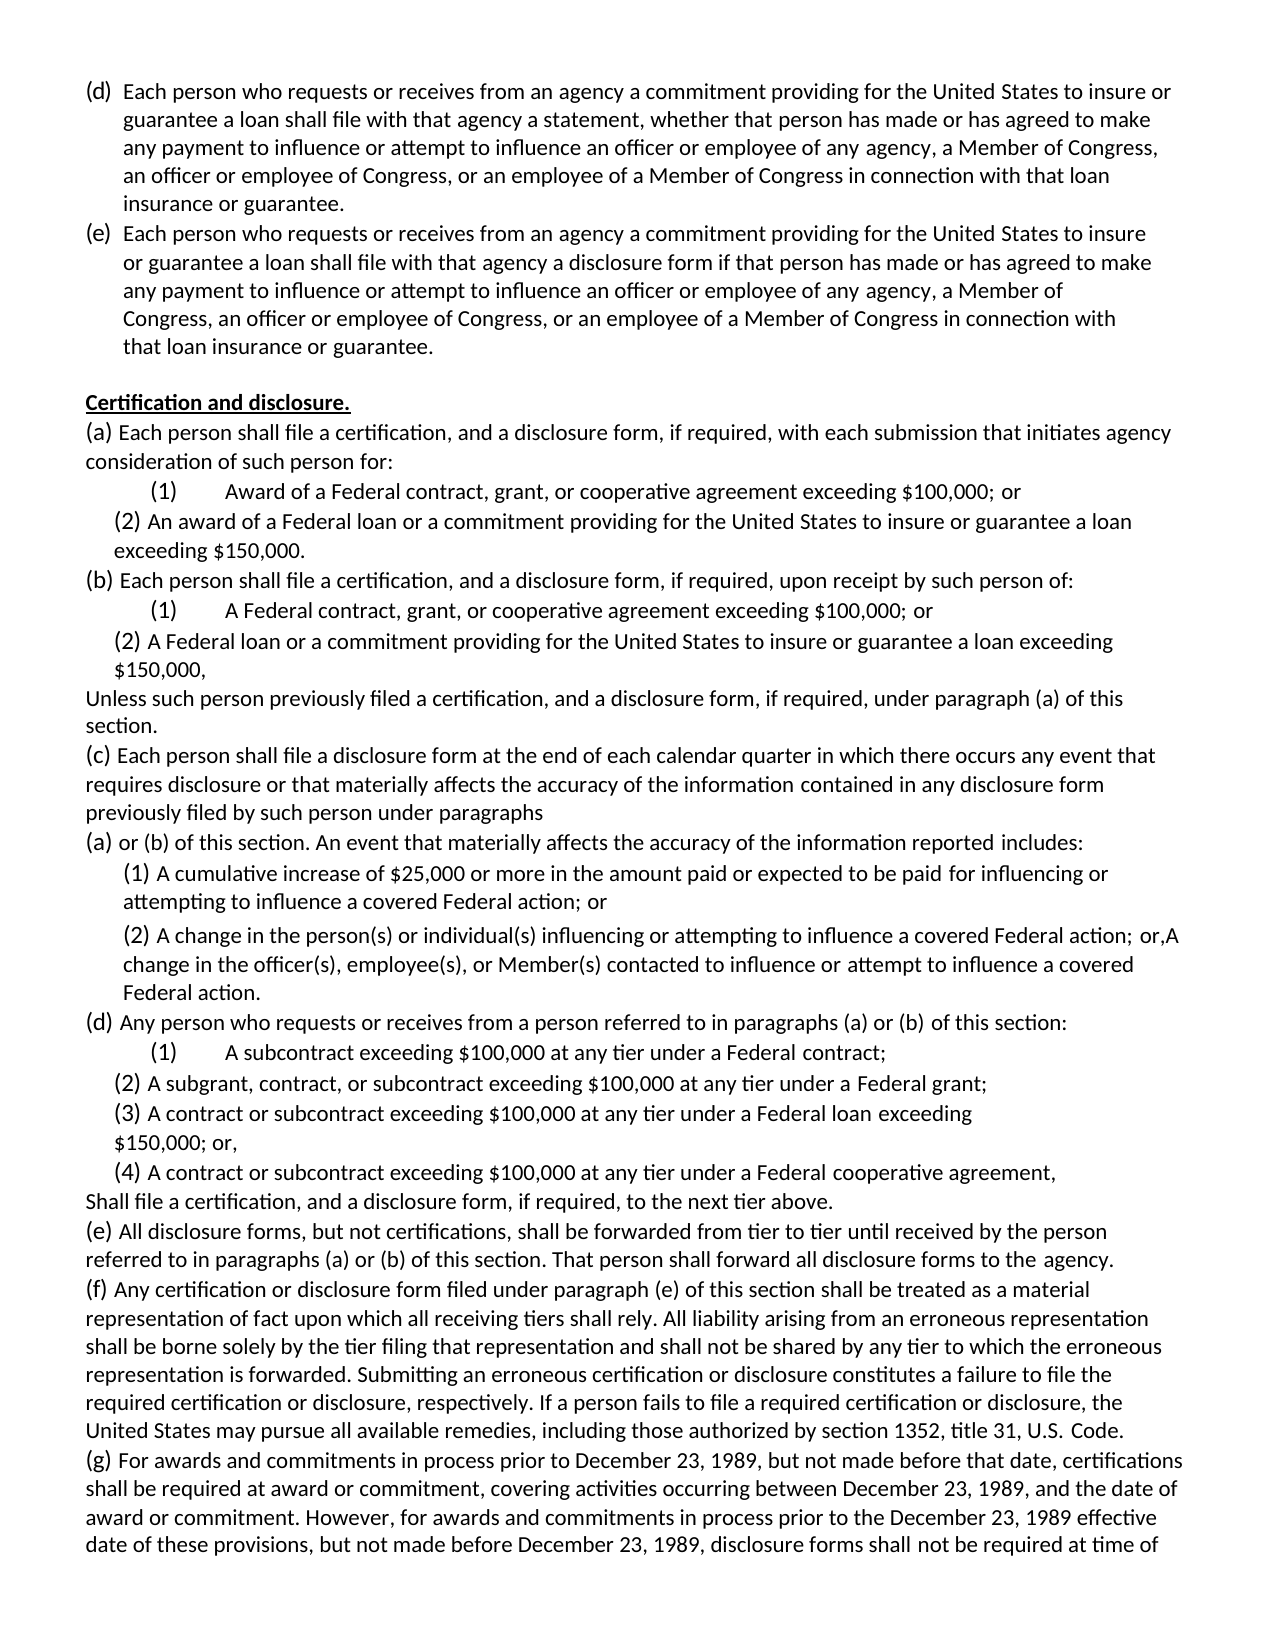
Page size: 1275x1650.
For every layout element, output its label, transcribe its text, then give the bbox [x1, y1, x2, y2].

text Shall file a certification, and a disclosure form, if required, to the next tier above. [85, 1187, 1200, 1215]
list An award of a Federal loan or a commitment providing for the United States to insure or guarantee a loan exceeding $150,000. [114, 506, 1173, 564]
text Unless such person previously filed a certification, and a disclosure form, if required, under paragraph (a) of this section. [85, 684, 1200, 740]
list Any person who requests or receives from a person referred to in paragraphs (a) or (b) of this section: [85, 1006, 1154, 1037]
list A contract or subcontract exceeding $100,000 at any tier under a Federal loan exceeding [114, 1098, 1200, 1128]
list A contract or subcontract exceeding $100,000 at any tier under a Federal cooperative agreement, [114, 1156, 1145, 1187]
list Any certification or disclosure form filed under paragraph (e) of this section shall be treated as a material representation of fact upon which all receiving tiers shall rely. All liability arising from an erroneous representation shall be borne solely by the tier filing that representation and shall not be shared by any tier to which the erroneous representation is forwarded. Submitting an erroneous certification or disclosure constitutes a failure to file the required certification or disclosure, respectively. If a person fails to file a required certification or disclosure, the United States may pursue all available remedies, including those authorized by section 1352, title 31, U.S. Code. [85, 1273, 1172, 1444]
list or (b) of this section. An event that materially affects the accuracy of the information reported includes: [85, 826, 1110, 857]
list A cumulative increase of $25,000 or more in the amount paid or expected to be paid for influencing or attempting to influence a covered Federal action; or [123, 857, 1179, 915]
subtitle Certification and disclosure. [85, 388, 1200, 416]
list A Federal loan or a commitment providing for the United States to insure or guarantee a loan exceeding $150,000, [114, 625, 1174, 684]
list A change in the person(s) or individual(s) influencing or attempting to influence a covered Federal action; or,A change in the officer(s), employee(s), or Member(s) contacted to influence or attempt to influence a covered Federal action. [123, 919, 1179, 1006]
list Each person shall file a certification, and a disclosure form, if required, with each submission that initiates agency consideration of such person for: [85, 416, 1185, 475]
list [85, 1444, 1187, 1559]
list Award of a Federal contract, grant, or cooperative agreement exceeding $100,000; or [150, 475, 1200, 506]
list Each person who requests or receives from an agency a commitment providing for the United States to insure or guarantee a loan shall file with that agency a disclosure form if that person has made or has agreed to make any payment to influence or attempt to influence an officer or employee of any agency, a Member of Congress, an officer or employee of Congress, or an employee of a Member of Congress in connection with that loan insurance or guarantee. [85, 218, 1154, 360]
list All disclosure forms, but not certifications, shall be forwarded from tier to tier until received by the person referred to in paragraphs (a) or (b) of this section. That person shall forward all disclosure forms to the agency. [85, 1215, 1181, 1273]
list Each person shall file a disclosure form at the end of each calendar quarter in which there occurs any event that requires disclosure or that materially affects the accuracy of the information contained in any disclosure form previously filed by such person under paragraphs [85, 740, 1177, 826]
list A subgrant, contract, or subcontract exceeding $100,000 at any tier under a Federal grant; [114, 1067, 1127, 1098]
list A Federal contract, grant, or cooperative agreement exceeding $100,000; or [150, 594, 1200, 625]
text $150,000; or, [114, 1128, 1200, 1156]
list Each person shall file a certification, and a disclosure form, if required, upon receipt by such person of: [85, 564, 1180, 594]
list Each person who requests or receives from an agency a commitment providing for the United States to insure or guarantee a loan shall file with that agency a statement, whether that person has made or has agreed to make any payment to influence or attempt to influence an officer or employee of any agency, a Member of Congress, an officer or employee of Congress, or an employee of a Member of Congress in connection with that loan insurance or guarantee. [85, 75, 1180, 218]
list A subcontract exceeding $100,000 at any tier under a Federal contract; [150, 1037, 1200, 1067]
